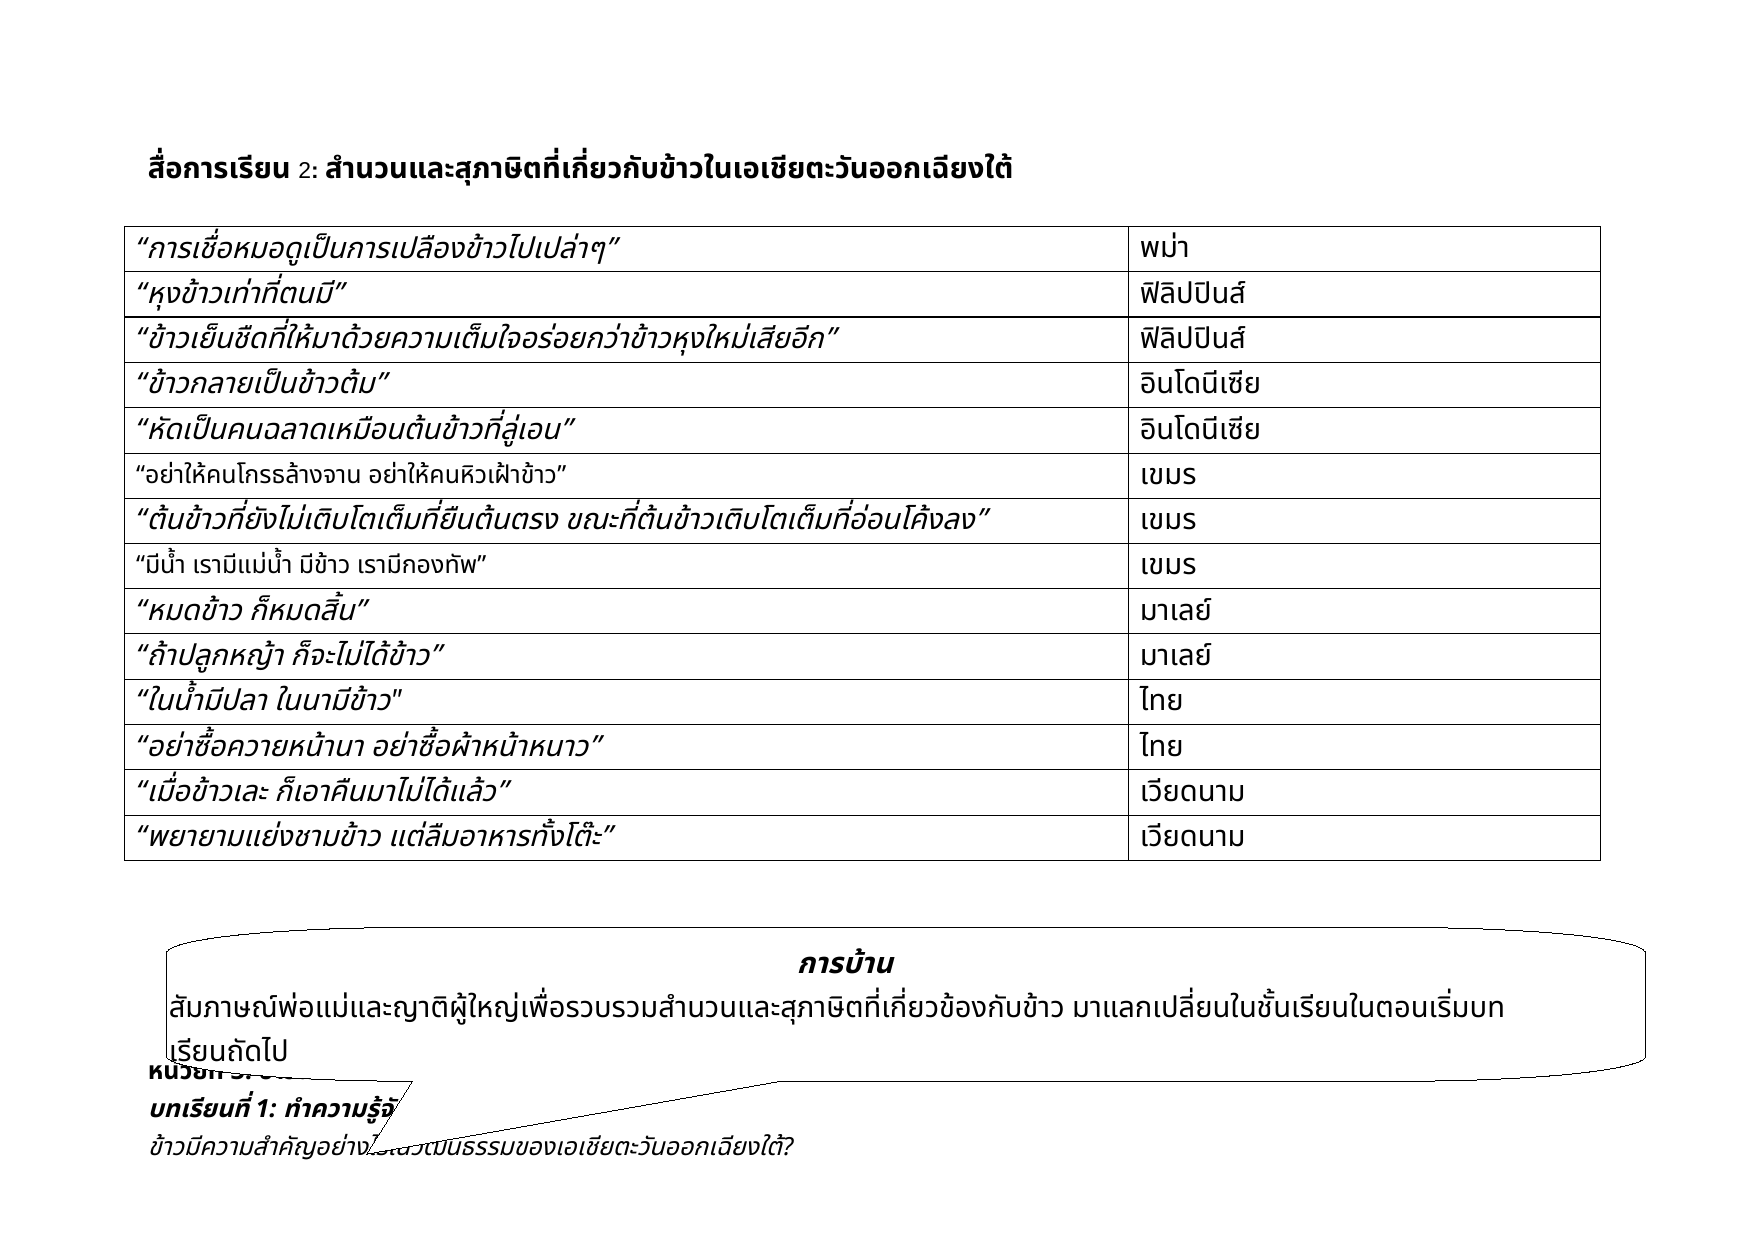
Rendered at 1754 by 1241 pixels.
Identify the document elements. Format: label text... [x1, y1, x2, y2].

table_cell “หัดเป็นคนฉลาดเหมือนต้นข้าวที่ลู่เอน” [125, 408, 1128, 452]
table_cell “ข้าวเย็นชืดที่ให้มาด้วยความเต็มใจอร่อยกว่าข้าวหุงใหม่เสียอีก” [125, 318, 1128, 362]
table_cell มาเลย์ [1129, 589, 1600, 633]
table_cell อินโดนีเซีย [1129, 363, 1600, 407]
table_cell ไทย [1129, 680, 1600, 724]
table_cell “อย่าให้คนโกรธล้างจาน อย่าให้คนหิวเฝ้าข้าว” [125, 454, 1128, 497]
table_cell “พยายามแย่งชามข้าว แต่ลืมอาหารทั้งโต๊ะ” [125, 816, 1128, 860]
table_cell ฟิลิปปินส์ [1129, 272, 1600, 316]
table_cell เขมร [1129, 454, 1600, 497]
table_cell เวียดนาม [1129, 816, 1600, 860]
table_cell “มีน้ำ เรามีแม่น้ำ มีข้าว เรามีกองทัพ” [125, 544, 1128, 588]
table_header “การเชื่อหมอดูเป็นการเปลืองข้าวไปเปล่าๆ” [125, 227, 1128, 271]
table_cell “ในน้ำมีปลา ในนามีข้าว" [125, 680, 1128, 724]
table_cell “อย่าซื้อควายหน้านา อย่าซื้อผ้าหน้าหนาว” [125, 725, 1128, 769]
table_header พม่า [1129, 227, 1600, 271]
table_cell “ข้าวกลายเป็นข้าวต้ม” [125, 363, 1128, 407]
table_cell “หมดข้าว ก็หมดสิ้น” [125, 589, 1128, 633]
table_cell มาเลย์ [1129, 634, 1600, 678]
table_cell อินโดนีเซีย [1129, 408, 1600, 452]
table_cell เขมร [1129, 544, 1600, 588]
table_cell ฟิลิปปินส์ [1129, 318, 1600, 362]
table_cell “ต้นข้าวที่ยังไม่เติบโตเต็มที่ยืนต้นตรง ขณะที่ต้นข้าวเติบโตเต็มที่อ่อนโค้งลง” [125, 499, 1128, 543]
text สื่อการเรียน 2: สำนวนและสุภาษิตที่เกี่ยวกับข้าวในเอเชียตะวันออกเฉียงใต้ [148, 148, 1609, 192]
table_cell เขมร [1129, 499, 1600, 543]
table_cell ไทย [1129, 725, 1600, 769]
table_cell เวียดนาม [1129, 770, 1600, 814]
table_cell “หุงข้าวเท่าที่ตนมี” [125, 272, 1128, 316]
table_cell “ถ้าปลูกหญ้า ก็จะไม่ได้ข้าว” [125, 634, 1128, 678]
table_cell “เมื่อข้าวเละ ก็เอาคืนมาไม่ได้แล้ว” [125, 770, 1128, 814]
